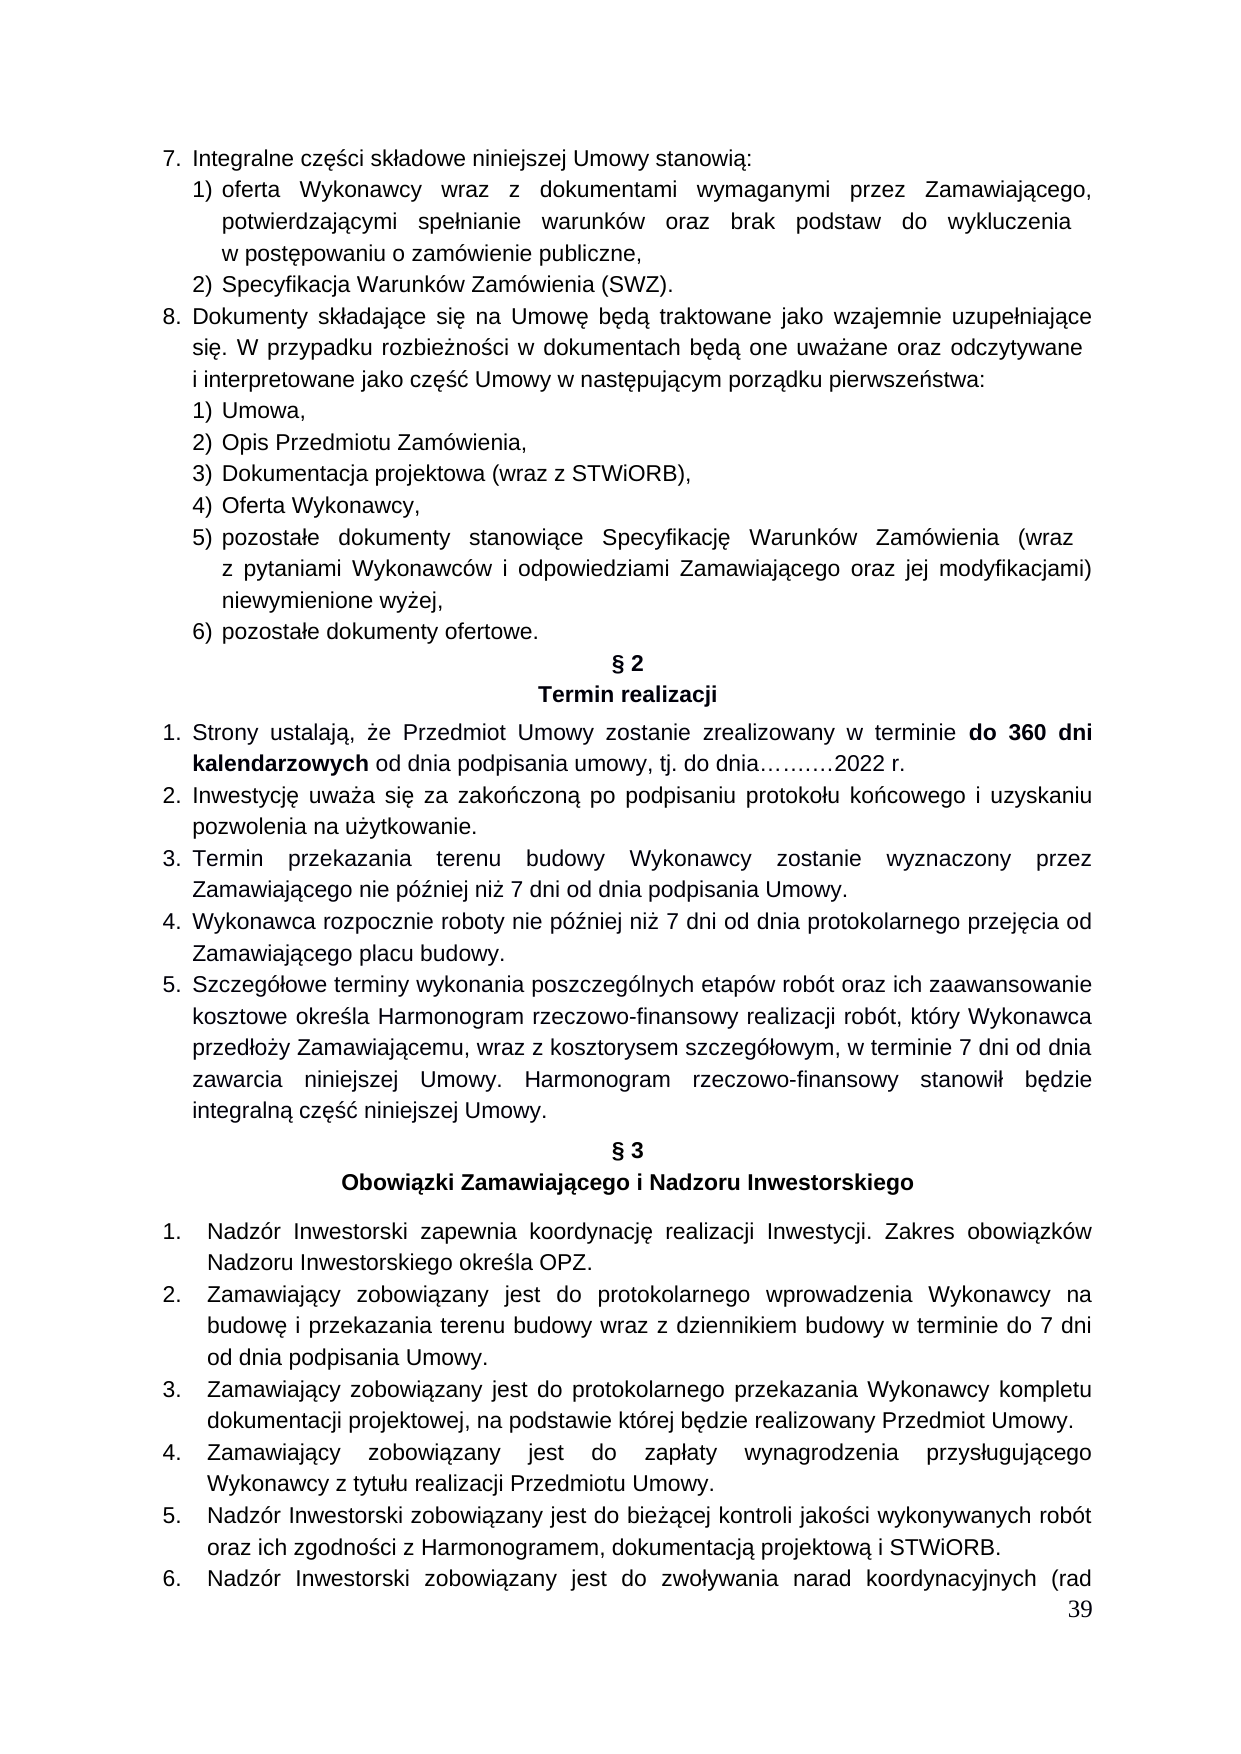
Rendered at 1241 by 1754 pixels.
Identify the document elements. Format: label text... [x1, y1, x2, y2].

list Dokumentacja projektowa (wraz z STWiORB), [192, 460, 1093, 487]
list Dokumenty składające się na Umowę będą traktowane jako wzajemnie uzupełniające się. W przypadku rozbieżności w dokumentach będą one uważane oraz odczytywane i interpretowane jako część Umowy w następującym porządku pierwszeństwa: [162, 303, 1093, 392]
list Strony ustalają, że Przedmiot Umowy zostanie zrealizowany w terminie do 360 dni kalendarzowych od dnia podpisania umowy, tj. do dnia…….…2022 r. [162, 719, 1093, 777]
list Szczegółowe terminy wykonania poszczególnych etapów robót oraz ich zaawansowanie kosztowe określa Harmonogram rzeczowo-finansowy realizacji robót, który Wykonawca przedłoży Zamawiającemu, wraz z kosztorysem szczegółowym, w terminie 7 dni od dnia zawarcia niniejszej Umowy. Harmonogram rzeczowo-finansowy stanowił będzie integralną część niniejszej Umowy. [162, 971, 1093, 1124]
list Opis Przedmiotu Zamówienia, [192, 429, 1093, 455]
list Termin przekazania terenu budowy Wykonawcy zostanie wyznaczony przez Zamawiającego nie później niż 7 dni od dnia podpisania Umowy. [162, 845, 1093, 903]
list Inwestycję uważa się za zakończoną po podpisaniu protokołu końcowego i uzyskaniu pozwolenia na użytkowanie. [162, 782, 1093, 840]
list Zamawiający zobowiązany jest do zapłaty wynagrodzenia przysługującego Wykonawcy z tytułu realizacji Przedmiotu Umowy. [162, 1439, 1093, 1497]
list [162, 1565, 1093, 1591]
list Wykonawca rozpocznie roboty nie później niż 7 dni od dnia protokolarnego przejęcia od Zamawiającego placu budowy. [162, 908, 1093, 966]
text § 3 Obowiązki Zamawiającego i Nadzoru Inwestorskiego [162, 1137, 1093, 1195]
list Nadzór Inwestorski zapewnia koordynację realizacji Inwestycji. Zakres obowiązków Nadzoru Inwestorskiego określa OPZ. [162, 1218, 1093, 1276]
list pozostałe dokumenty stanowiące Specyfikację Warunków Zamówienia (wraz z pytaniami Wykonawców i odpowiedziami Zamawiającego oraz jej modyfikacjami) niewymienione wyżej, [192, 523, 1093, 613]
list Specyfikacja Warunków Zamówienia (SWZ). [192, 271, 1093, 297]
list Zamawiający zobowiązany jest do protokolarnego przekazania Wykonawcy kompletu dokumentacji projektowej, na podstawie której będzie realizowany Przedmiot Umowy. [162, 1376, 1093, 1433]
list Umowa, [192, 397, 1093, 424]
list Oferta Wykonawcy, [192, 492, 1093, 518]
list oferta Wykonawcy wraz z dokumentami wymaganymi przez Zamawiającego, potwierdzającymi spełnianie warunków oraz brak podstaw do wykluczenia w postępowaniu o zamówienie publiczne, [192, 176, 1093, 266]
list Zamawiający zobowiązany jest do protokolarnego wprowadzenia Wykonawcy na budowę i przekazania terenu budowy wraz z dziennikiem budowy w terminie do 7 dni od dnia podpisania Umowy. [162, 1281, 1093, 1370]
text § 2 Termin realizacji [162, 650, 1093, 708]
list pozostałe dokumenty ofertowe. [192, 618, 1093, 644]
list Integralne części składowe niniejszej Umowy stanowią: [162, 145, 1093, 171]
list Nadzór Inwestorski zobowiązany jest do bieżącej kontroli jakości wykonywanych robót oraz ich zgodności z Harmonogramem, dokumentacją projektową i STWiORB. [162, 1502, 1093, 1560]
